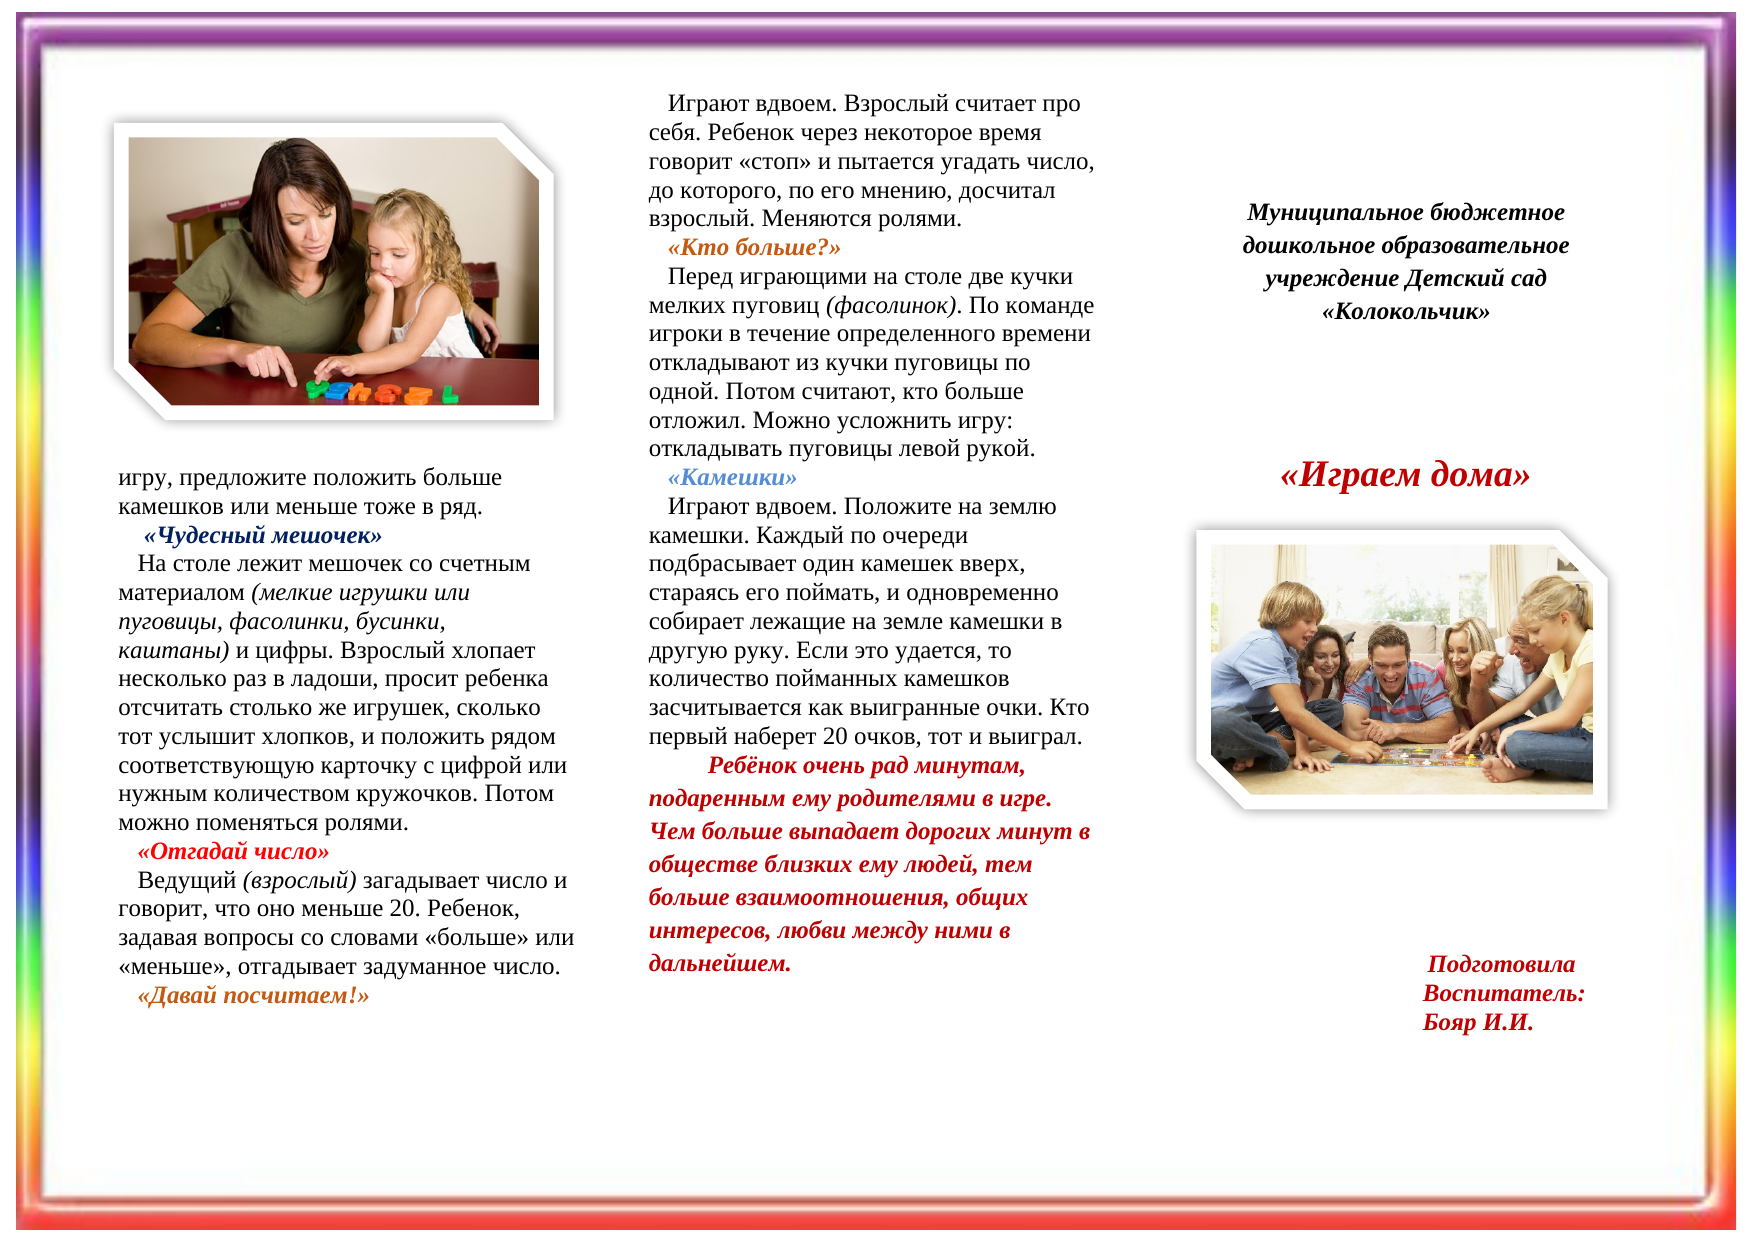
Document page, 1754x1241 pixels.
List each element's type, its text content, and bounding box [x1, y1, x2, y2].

text «Давай посчитаем!» [118, 980, 575, 1008]
text Муниципальное бюджетное дошкольное образовательное учреждение Детский сад «Колокольчик» [1179, 197, 1636, 325]
text Перед играющими на столе две кучки мелких пуговиц (фасолинок). По команде игроки в течение определенного времени откладывают из кучки пуговицы по одной. Потом считают, кто больше отложил. Можно усложнить игру: откладывать пуговицы левой рукой. [648, 261, 1105, 462]
text Бояр И.И. [1179, 1007, 1636, 1036]
text «Играем дома» [1179, 451, 1636, 494]
picture [16, 12, 1737, 1230]
text «Камешки» [648, 462, 1105, 491]
text Воспитатель: [1179, 978, 1636, 1007]
text На столе лежит мешочек со счетным материалом (мелкие игрушки или пуговицы, фасолинки, бусинки, каштаны) и цифры. Взрослый хлопает несколько раз в ладоши, просит ребенка отсчитать столько же игрушек, сколько тот услышит хлопков, и положить рядом соответствующую карточку с цифрой или нужным количеством кружочков. Потом можно поменяться ролями. [118, 548, 575, 836]
text Ведущий (взрослый) загадывает число и говорит, что оно меньше 20. Ребенок, задавая вопросы со словами «больше» или «меньше», отгадывает задуманное число. [118, 865, 575, 980]
text Ребёнок очень рад минутам, подаренным ему родителями в игре. Чем больше выпадает дорогих минут в обществе близких ему людей, тем больше взаимоотношения, общих интересов, любви между ними в дальнейшем. [648, 750, 1105, 977]
text Играют вдвоем. Взрослый считает про себя. Ребенок через некоторое время говорит «стоп» и пытается угадать число, до которого, по его мнению, досчитал взрослый. Меняются ролями. [648, 88, 1105, 232]
text «Чудесный мешочек» [118, 520, 575, 548]
text «Отгадай число» [118, 836, 575, 865]
text Подготовила [1179, 949, 1636, 978]
text Играют вдвоем. Положите на землю камешки. Каждый по очереди подбрасывает один камешек вверх, стараясь его поймать, и одновременно собирает лежащие на земле камешки в другую руку. Если это удается, то количество пойманных камешков засчитывается как выигранные очки. Кто первый наберет 20 очков, тот и выиграл. [648, 491, 1105, 750]
text «Кто больше?» [648, 232, 1105, 261]
